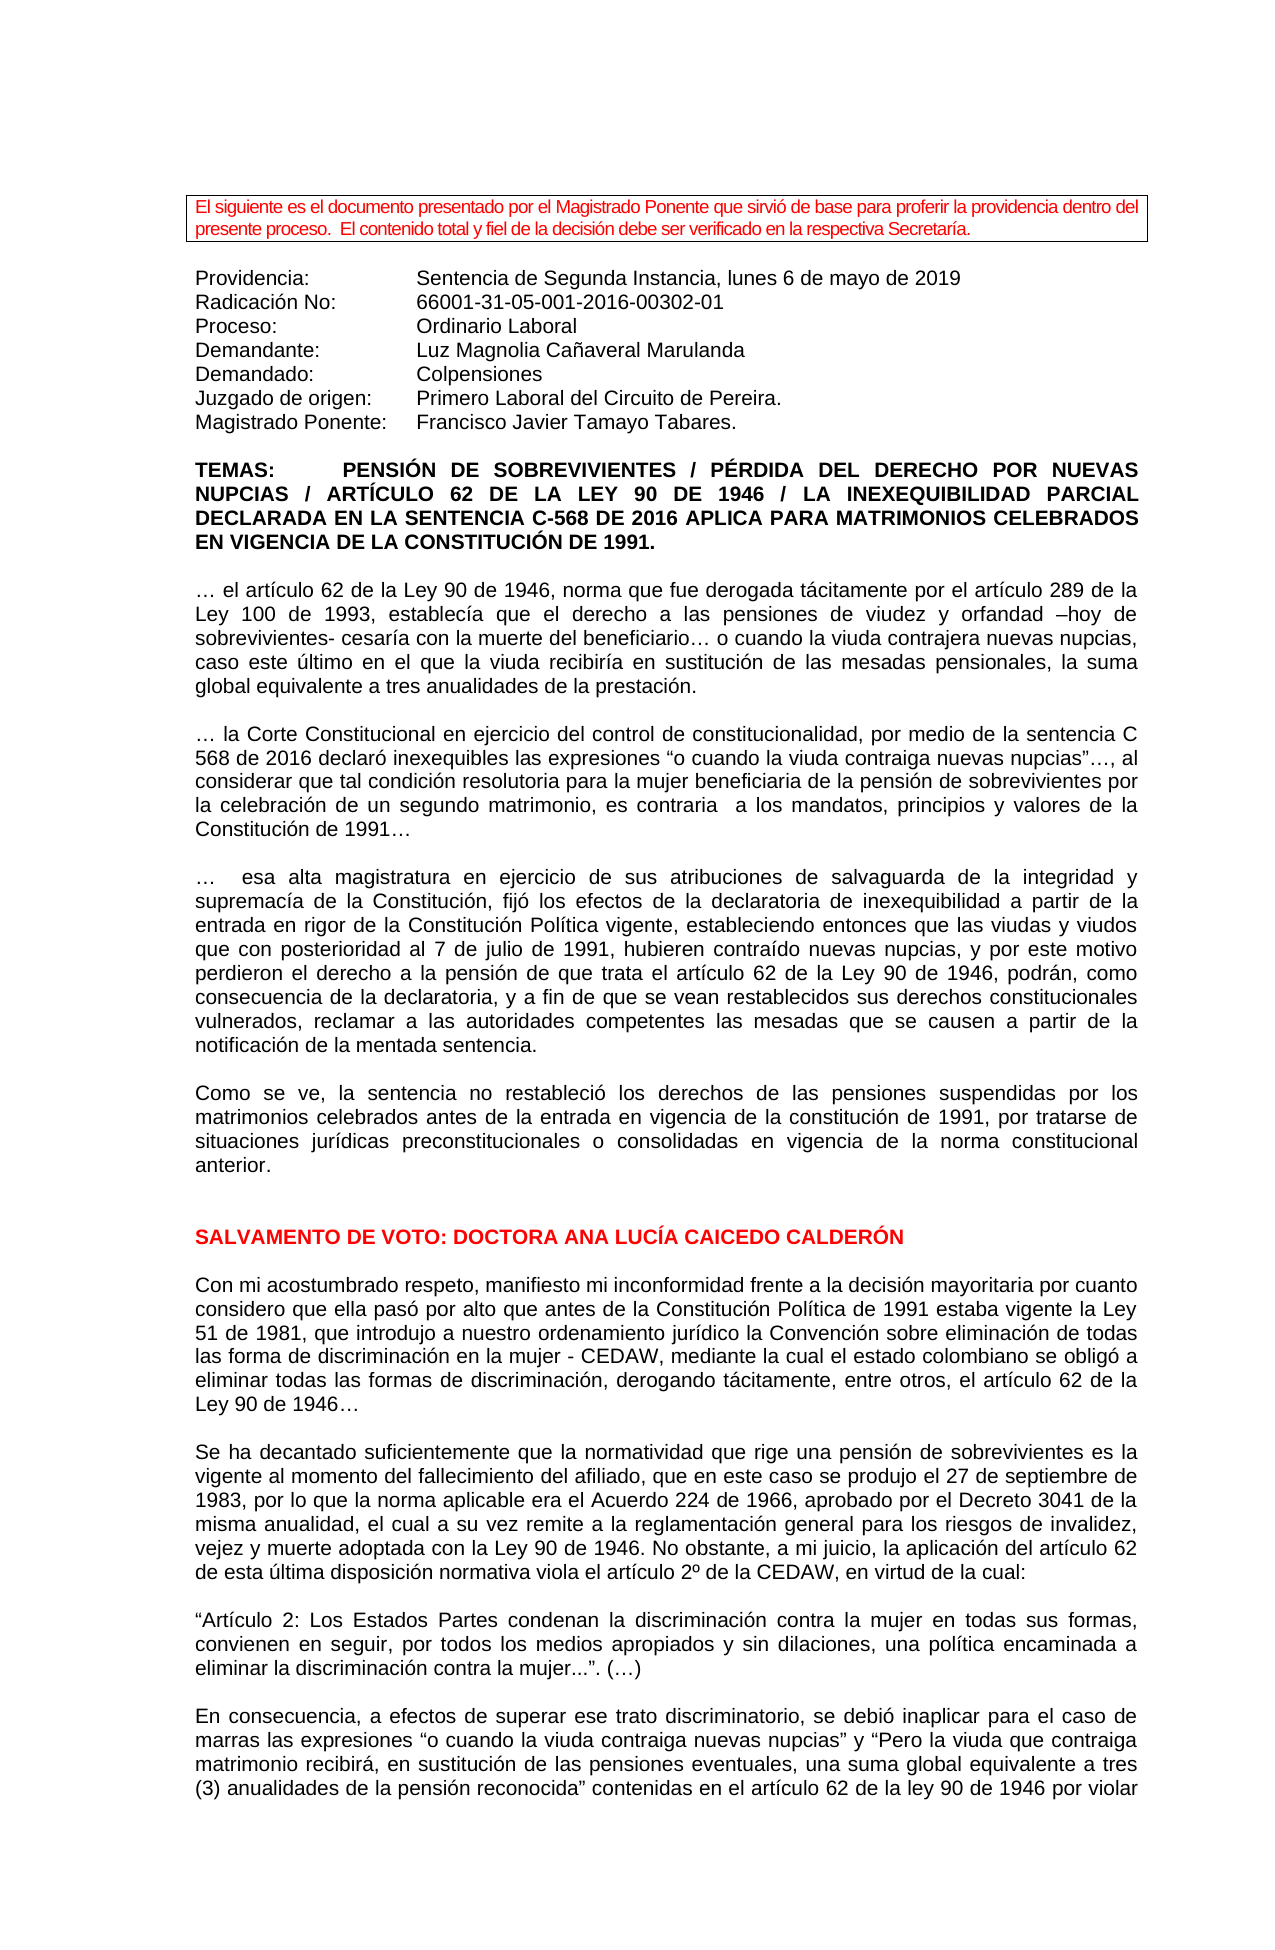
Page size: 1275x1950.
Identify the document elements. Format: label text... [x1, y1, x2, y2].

text Con mi acostumbrado respeto, manifiesto mi inconformidad frente a la decisión mayoritaria por cuanto considero que ella pasó por alto que antes de la Constitución Política de 1991 estaba vigente la Ley 51 de 1981, que introdujo a nuestro ordenamiento jurídico la Convención sobre eliminación de todas las forma de discriminación en la mujer - CEDAW, mediante la cual el estado colombiano se obligó a eliminar todas las formas de discriminación, derogando tácitamente, entre otros, el artículo 62 de la Ley 90 de 1946… [195, 1272, 1139, 1416]
text SALVAMENTO DE VOTO: DOCTORA ANA LUCÍA CAICEDO CALDERÓN [195, 1224, 1139, 1248]
text Providencia: Sentencia de Segunda Instancia, lunes 6 de mayo de 2019 [195, 266, 1139, 290]
text Proceso: Ordinario Laboral [195, 314, 1139, 338]
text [195, 1704, 1139, 1799]
text Se ha decantado suficientemente que la normatividad que rige una pensión de sobrevivientes es la vigente al momento del fallecimiento del afiliado, que en este caso se produjo el 27 de septiembre de 1983, por lo que la norma aplicable era el Acuerdo 224 de 1966, aprobado por el Decreto 3041 de la misma anualidad, el cual a su vez remite a la reglamentación general para los riesgos de invalidez, vejez y muerte adoptada con la Ley 90 de 1946. No obstante, a mi juicio, la aplicación del artículo 62 de esta última disposición normativa viola el artículo 2º de la CEDAW, en virtud de la cual: [195, 1440, 1139, 1584]
text … el artículo 62 de la Ley 90 de 1946, norma que fue derogada tácitamente por el artículo 289 de la Ley 100 de 1993, establecía que el derecho a las pensiones de viudez y orfandad –hoy de sobrevivientes- cesaría con la muerte del beneficiario… o cuando la viuda contrajera nuevas nupcias, caso este último en el que la viuda recibiría en sustitución de las mesadas pensionales, la suma global equivalente a tres anualidades de la prestación. [195, 578, 1139, 697]
text Juzgado de origen: Primero Laboral del Circuito de Pereira. [195, 386, 1139, 410]
text TEMAS: PENSIÓN DE SOBREVIVIENTES / PÉRDIDA DEL DERECHO POR NUEVAS NUPCIAS / ARTÍCULO 62 DE LA LEY 90 DE 1946 / LA INEXEQUIBILIDAD PARCIAL DECLARADA EN LA SENTENCIA C-568 DE 2016 APLICA PARA MATRIMONIOS CELEBRADOS EN VIGENCIA DE LA CONSTITUCIÓN DE 1991. [195, 458, 1139, 554]
text Demandado: Colpensiones [195, 362, 1139, 386]
text … esa alta magistratura en ejercicio de sus atribuciones de salvaguarda de la integridad y supremacía de la Constitución, fijó los efectos de la declaratoria de inexequibilidad a partir de la entrada en rigor de la Constitución Política vigente, estableciendo entonces que las viudas y viudos que con posterioridad al 7 de julio de 1991, hubieren contraído nuevas nupcias, y por este motivo perdieron el derecho a la pensión de que trata el artículo 62 de la Ley 90 de 1946, podrán, como consecuencia de la declaratoria, y a fin de que se vean restablecidos sus derechos constitucionales vulnerados, reclamar a las autoridades competentes las mesadas que se causen a partir de la notificación de la mentada sentencia. [195, 865, 1139, 1057]
text Como se ve, la sentencia no restableció los derechos de las pensiones suspendidas por los matrimonios celebrados antes de la entrada en vigencia de la constitución de 1991, por tratarse de situaciones jurídicas preconstitucionales o consolidadas en vigencia de la norma constitucional anterior. [195, 1081, 1139, 1177]
text Magistrado Ponente: Francisco Javier Tamayo Tabares. [195, 410, 1139, 434]
text Radicación No: 66001-31-05-001-2016-00302-01 [195, 290, 1139, 314]
text “Artículo 2: Los Estados Partes condenan la discriminación contra la mujer en todas sus formas, convienen en seguir, por todos los medios apropiados y sin dilaciones, una política encaminada a eliminar la discriminación contra la mujer...”. (…) [195, 1608, 1139, 1680]
text El siguiente es el documento presentado por el Magistrado Ponente que sirvió de base para proferir la providencia dentro del presente proceso. El contenido total y fiel de la decisión debe ser verificado en la respectiva Secretaría. [187, 196, 1147, 241]
text … la Corte Constitucional en ejercicio del control de constitucionalidad, por medio de la sentencia C 568 de 2016 declaró inexequibles las expresiones “o cuando la viuda contraiga nuevas nupcias”…, al considerar que tal condición resolutoria para la mujer beneficiaria de la pensión de sobrevivientes por la celebración de un segundo matrimonio, es contraria a los mandatos, principios y valores de la Constitución de 1991… [195, 721, 1139, 841]
text Demandante: Luz Magnolia Cañaveral Marulanda [195, 338, 1139, 362]
